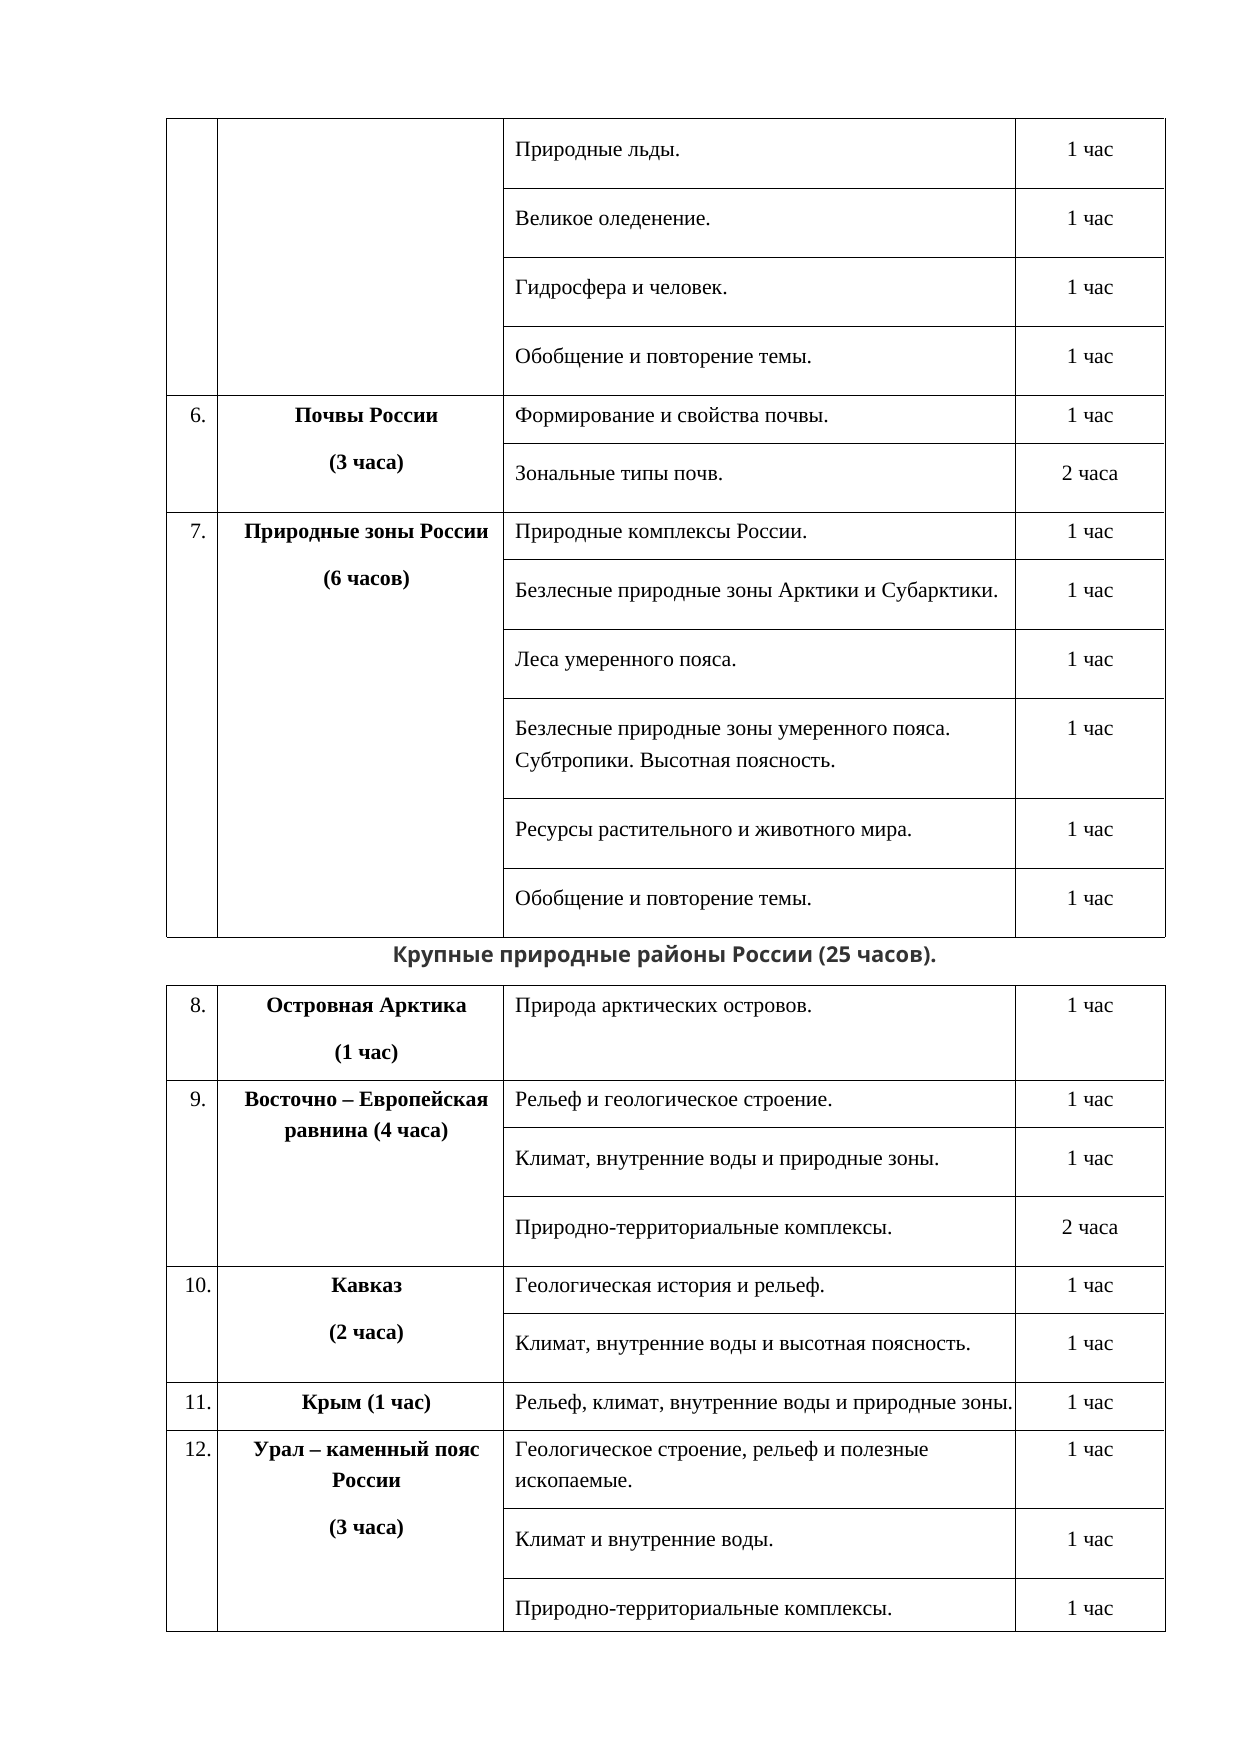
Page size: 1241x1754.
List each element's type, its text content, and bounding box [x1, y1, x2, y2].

table_cell 1 час [1016, 1080, 1165, 1127]
table_cell Безлесные природные зоны Арктики и Субарктики. [504, 560, 1015, 628]
table_cell Безлесные природные зоны умеренного пояса. Субтропики. Высотная поясность. [504, 699, 1015, 798]
table_cell Гидросфера и человек. [504, 258, 1015, 326]
table_cell Климат, внутренние воды и высотная поясность. [504, 1314, 1015, 1382]
table_cell Леса умеренного пояса. [504, 630, 1015, 698]
text Крупные природные районы России (25 часов). [177, 938, 1152, 969]
table_cell Природные комплексы России. [504, 513, 1015, 559]
table_header 8. [167, 986, 217, 1079]
table_cell Великое оледенение. [504, 189, 1015, 257]
table_cell 12. [167, 1431, 217, 1631]
table_cell 1 час [1016, 257, 1165, 326]
table_cell Геологическая история и рельеф. [504, 1267, 1015, 1313]
table_cell 1 час [1016, 1313, 1165, 1382]
table_cell 1 час [1016, 188, 1165, 257]
table_cell Кавказ (2 часа) [218, 1267, 503, 1382]
table_cell 1 час [1016, 798, 1165, 868]
table_cell 11. [167, 1383, 217, 1429]
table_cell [504, 1431, 1015, 1508]
table_cell 1 час [1016, 1382, 1165, 1429]
table_cell Восточно – Европейская равнина (4 часа) [218, 1081, 503, 1266]
table_cell 1 час [1016, 629, 1165, 698]
table_cell Обобщение и повторение темы. [504, 869, 1015, 937]
table_cell Климат и внутренние воды. [504, 1509, 1015, 1577]
table_cell Рельеф и геологическое строение. [504, 1081, 1015, 1127]
table_cell 1 час [1016, 698, 1165, 798]
table_cell 1 час [1016, 1578, 1165, 1631]
table_cell Природно-территориальные комплексы. [504, 1197, 1015, 1266]
table_cell 1 час [1016, 118, 1165, 187]
table_header Природа арктических островов. [504, 986, 1015, 1079]
table_cell 6. [167, 396, 217, 512]
table_cell 10. [167, 1267, 217, 1382]
table_header 1 час [1016, 986, 1165, 1079]
table_cell 1 час [1016, 559, 1165, 628]
table_cell 9. [167, 1081, 217, 1266]
table_cell 1 час [1016, 395, 1165, 443]
table_cell Зональные типы почв. [504, 444, 1015, 512]
table_cell Ресурсы растительного и животного мира. [504, 799, 1015, 868]
table_header Островная Арктика (1 час) [218, 986, 503, 1079]
table_cell Климат, внутренние воды и природные зоны. [504, 1128, 1015, 1196]
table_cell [504, 1579, 1015, 1631]
table_cell Рельеф, климат, внутренние воды и природные зоны. [504, 1383, 1015, 1429]
table_cell Урал – каменный пояс России (3 часа) [218, 1431, 503, 1631]
table_cell 1 час [1016, 868, 1165, 937]
table_cell 1 час [1016, 1266, 1165, 1313]
table_cell Природные льды. [504, 119, 1015, 187]
table_cell 1 час [1016, 1127, 1165, 1196]
table_cell 1 час [1016, 512, 1165, 559]
table_cell 1 час [1016, 1508, 1165, 1577]
table_cell Почвы России (3 часа) [218, 396, 503, 512]
table_cell Формирование и свойства почвы. [504, 396, 1015, 443]
table_cell 2 часа [1016, 443, 1165, 512]
table_cell 7. [167, 513, 217, 937]
table_cell Природные зоны России (6 часов) [218, 513, 503, 937]
table_cell 1 час [1016, 326, 1165, 395]
table_cell 2 часа [1016, 1196, 1165, 1266]
table_cell Обобщение и повторение темы. [504, 327, 1015, 395]
table_cell 1 час [1016, 1430, 1165, 1508]
table_cell Крым (1 час) [218, 1383, 503, 1429]
